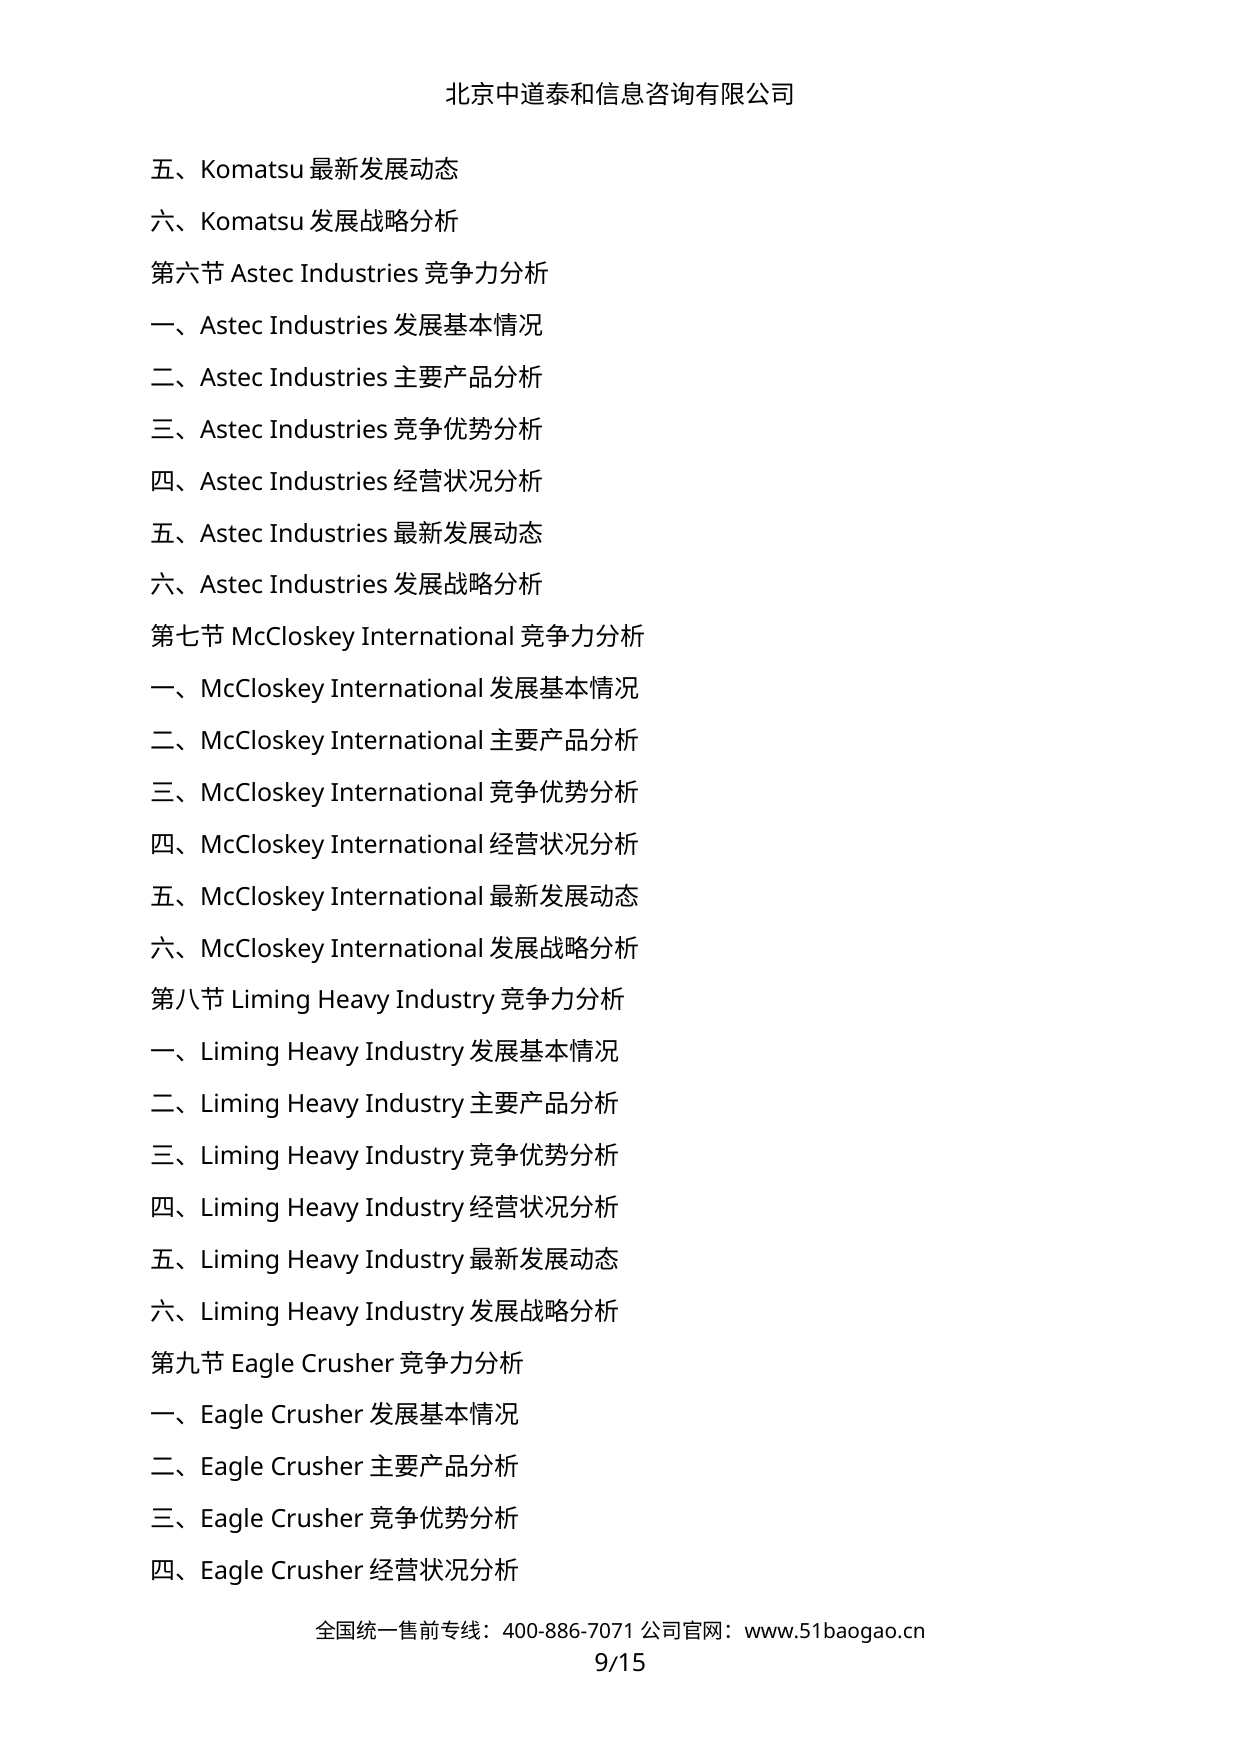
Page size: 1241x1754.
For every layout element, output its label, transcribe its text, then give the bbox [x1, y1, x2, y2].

text 六、Liming Heavy Industry发展战略分析 [150, 1291, 1090, 1327]
text 第八节 Liming Heavy Industry竞争力分析 [150, 980, 1090, 1016]
text 一、Astec Industries发展基本情况 [150, 306, 1090, 342]
text 第六节 Astec Industries竞争力分析 [150, 254, 1090, 290]
text 二、Astec Industries主要产品分析 [150, 357, 1090, 394]
text 二、McCloskey International主要产品分析 [150, 721, 1090, 757]
text 一、Eagle Crusher发展基本情况 [150, 1395, 1090, 1431]
text 一、McCloskey International发展基本情况 [150, 669, 1090, 705]
text 第七节 McCloskey International竞争力分析 [150, 617, 1090, 653]
text 三、Liming Heavy Industry竞争优势分析 [150, 1136, 1090, 1172]
text 四、Eagle Crusher经营状况分析 [150, 1551, 1090, 1587]
text 五、Komatsu最新发展动态 [150, 150, 1090, 186]
text 一、Liming Heavy Industry发展基本情况 [150, 1032, 1090, 1068]
text 二、Liming Heavy Industry主要产品分析 [150, 1084, 1090, 1120]
text 五、Liming Heavy Industry最新发展动态 [150, 1239, 1090, 1276]
text 三、McCloskey International竞争优势分析 [150, 772, 1090, 809]
text 四、Astec Industries经营状况分析 [150, 461, 1090, 497]
text 四、McCloskey International经营状况分析 [150, 824, 1090, 861]
text 五、McCloskey International最新发展动态 [150, 876, 1090, 912]
text 二、Eagle Crusher主要产品分析 [150, 1447, 1090, 1483]
text 六、McCloskey International发展战略分析 [150, 928, 1090, 964]
text 六、Astec Industries发展战略分析 [150, 565, 1090, 601]
text 三、Eagle Crusher竞争优势分析 [150, 1499, 1090, 1535]
text 三、Astec Industries竞争优势分析 [150, 409, 1090, 446]
text 六、Komatsu发展战略分析 [150, 202, 1090, 238]
text 五、Astec Industries最新发展动态 [150, 513, 1090, 549]
text 四、Liming Heavy Industry经营状况分析 [150, 1187, 1090, 1224]
text 第九节 Eagle Crusher竞争力分析 [150, 1343, 1090, 1379]
